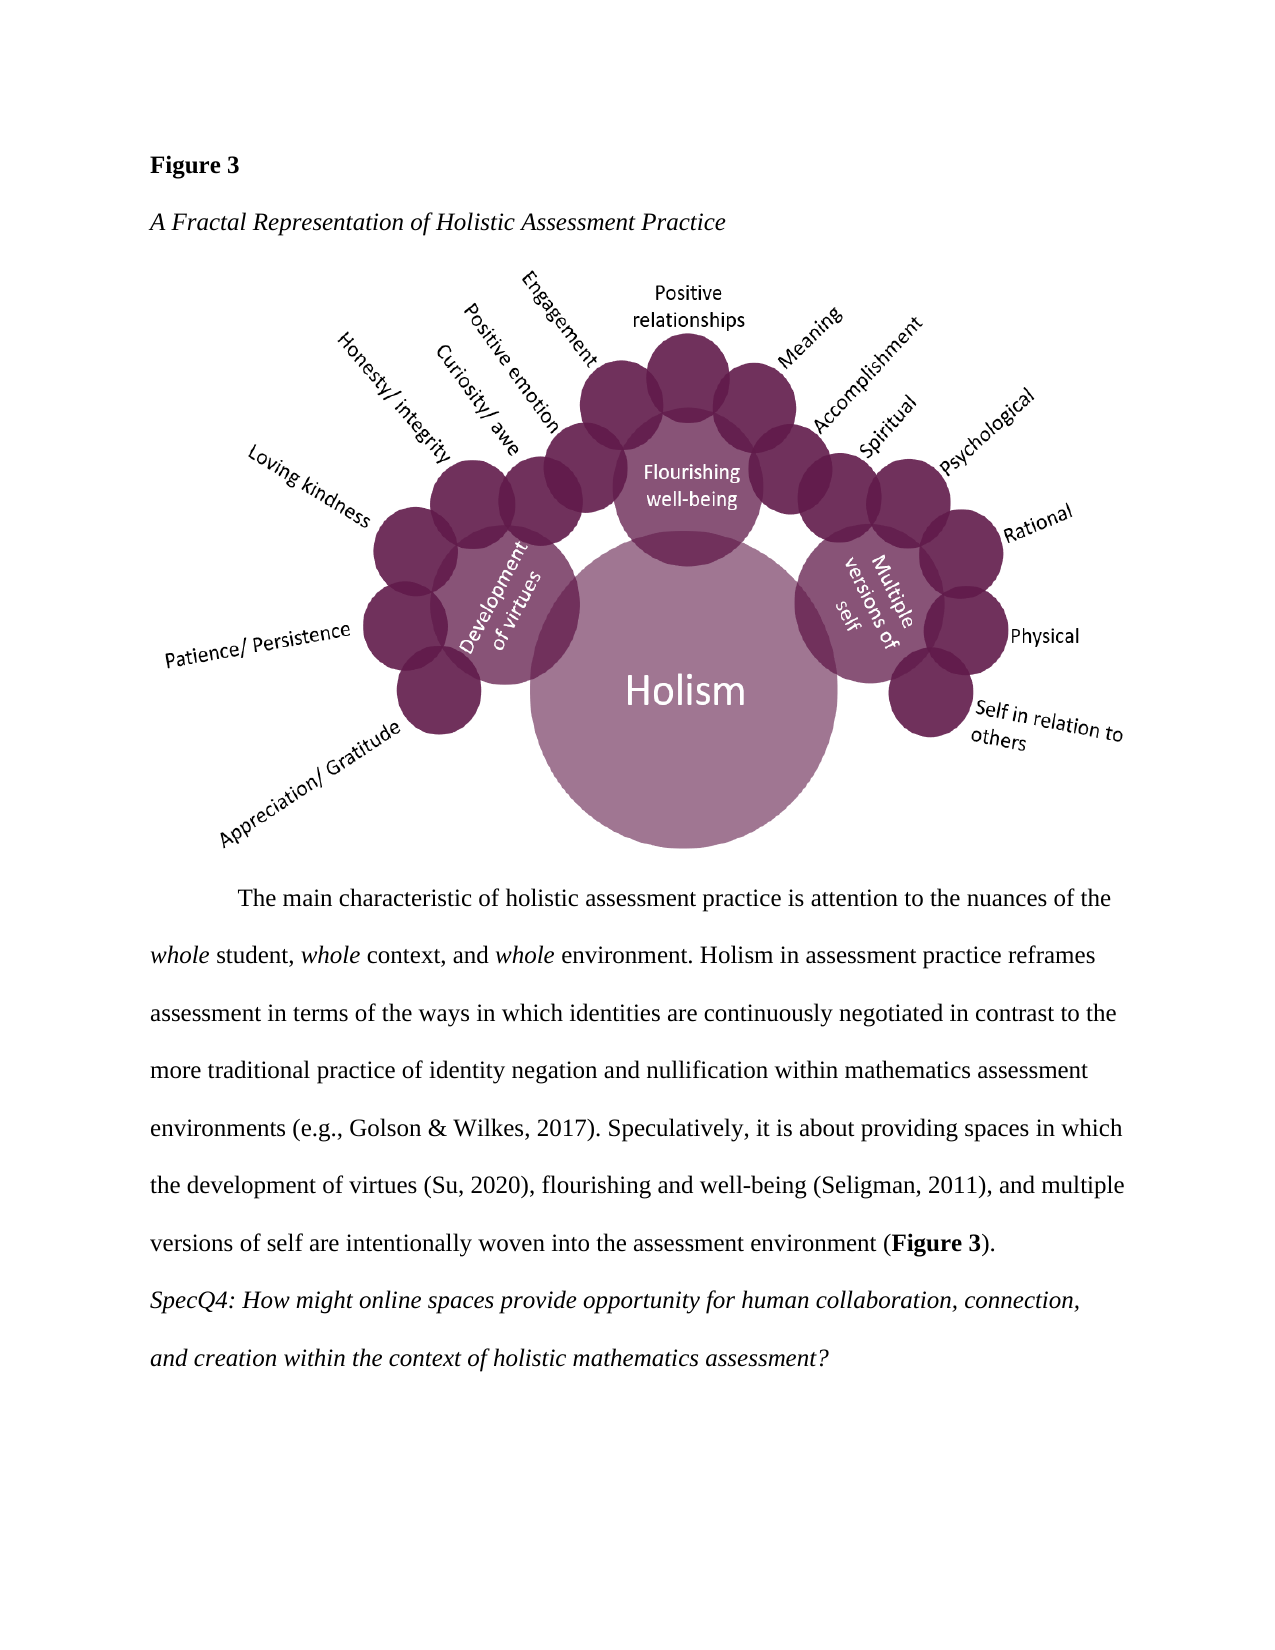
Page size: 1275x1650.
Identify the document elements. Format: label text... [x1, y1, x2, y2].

text SpecQ4: How might online spaces provide opportunity for human collaboration, connection, and creation within the context of holistic mathematics assessment? [150, 1285, 1125, 1371]
text The main characteristic of holistic assessment practice is attention to the nuances of the whole student, whole context, and whole environment. Holism in assessment practice reframes assessment in terms of the ways in which identities are continuously negotiated in contrast to the more traditional practice of identity negation and nullification within mathematics assessment environments (e.g., Golson & Wilkes, 2017). Speculatively, it is about providing spaces in which the development of virtues (Su, 2020), flourishing and well-being (Seligman, 2011), and multiple versions of self are intentionally woven into the assessment environment (Figure 3). [150, 883, 1125, 1256]
picture [150, 265, 1129, 854]
text Figure 3 [150, 150, 1125, 179]
text A Fractal Representation of Holistic Assessment Practice [150, 207, 1125, 236]
